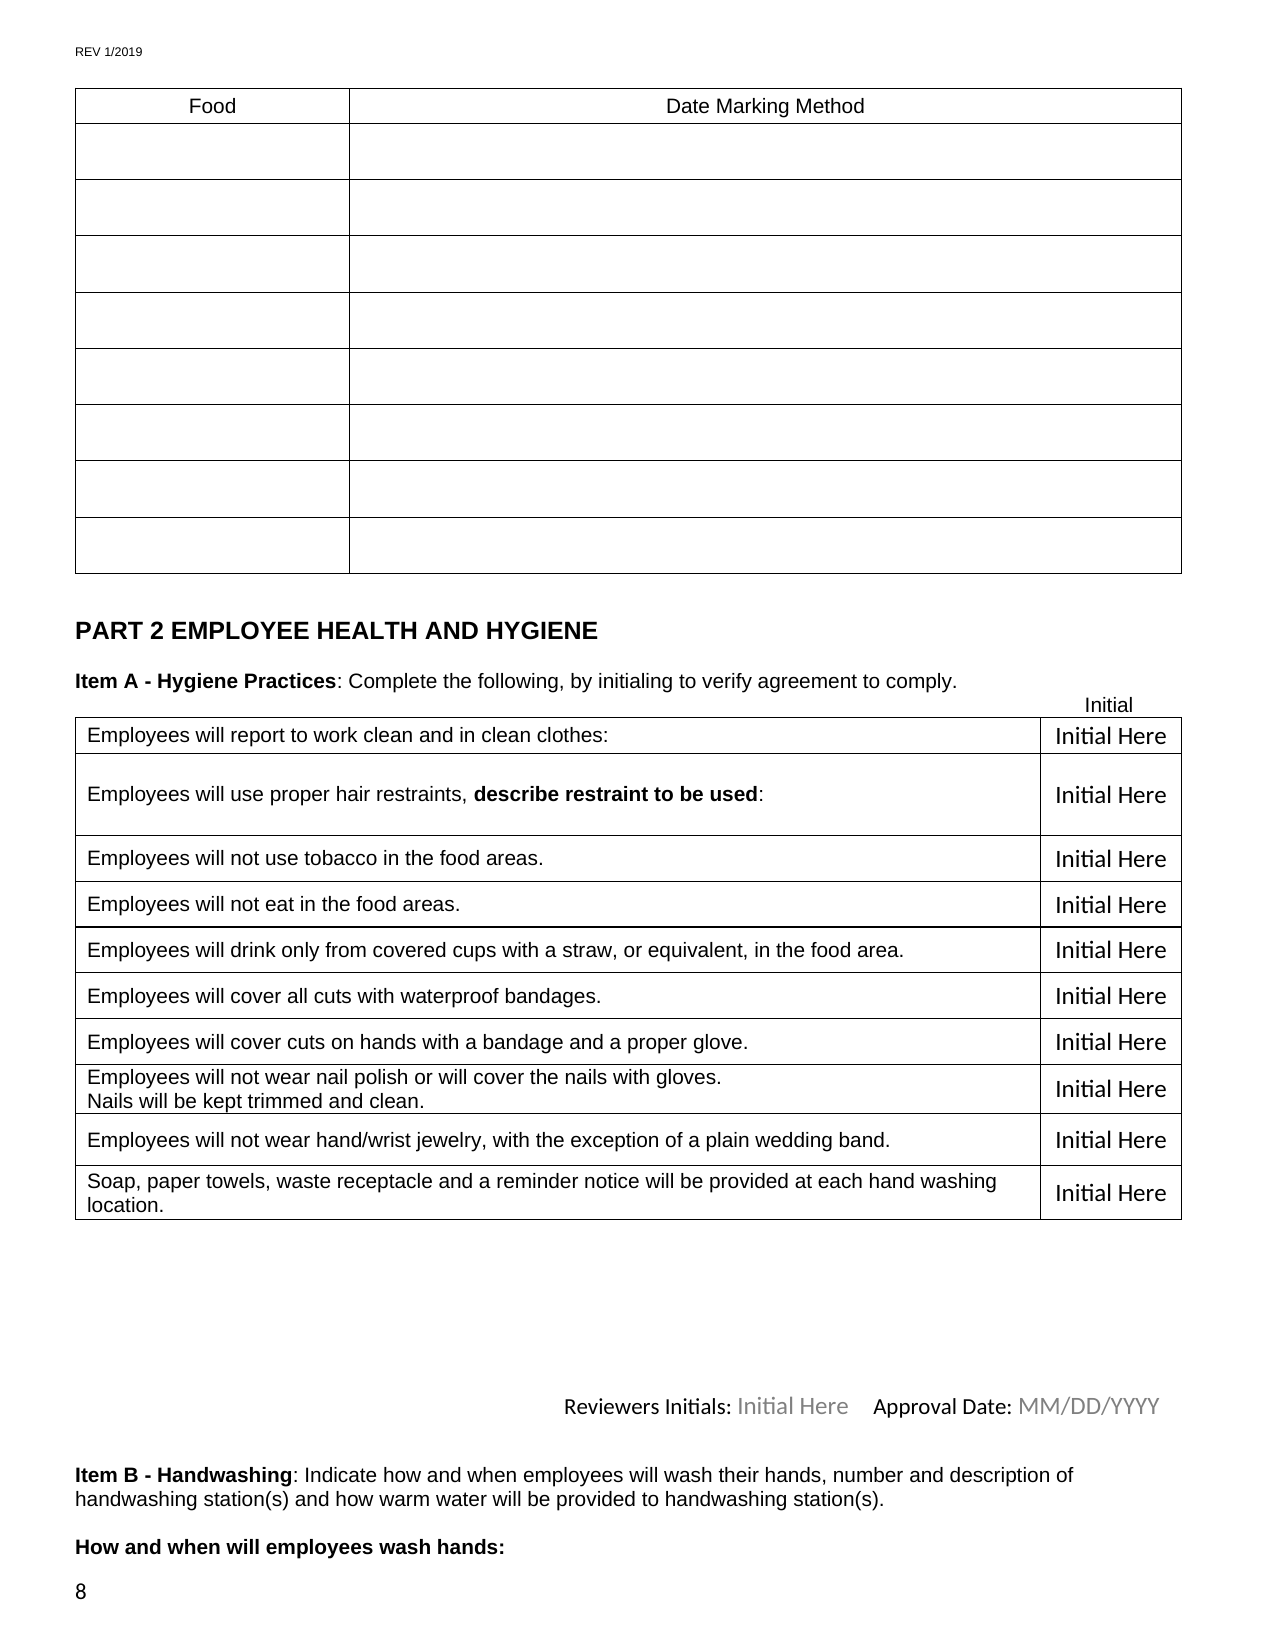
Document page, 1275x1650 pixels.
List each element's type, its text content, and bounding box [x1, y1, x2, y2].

table_cell [76, 518, 349, 573]
text Item A - Hygiene Practices: Complete the following, by initialing to verify agreement to comply. [75, 669, 1200, 693]
text Initial [75, 693, 1200, 717]
table_cell [350, 349, 1181, 404]
table_cell [76, 180, 349, 235]
table_cell [76, 405, 349, 460]
table_cell [350, 518, 1181, 573]
text PART 2 EMPLOYEE HEALTH AND HYGIENE [75, 616, 1200, 645]
table_cell [350, 293, 1181, 348]
table_cell Employees will not wear nail polish or will cover the nails with gloves. Nails will be kept trimmed and clean. [76, 1065, 1040, 1113]
table_header Reviewers Initials: [553, 1390, 862, 1421]
table_cell [350, 405, 1181, 460]
table_cell [350, 180, 1181, 235]
table_cell [76, 461, 349, 517]
table_header Approval Date: [862, 1390, 1199, 1421]
table_cell Employees will drink only from covered cups with a straw, or equivalent, in the food area. [76, 928, 1040, 972]
table_cell [350, 461, 1181, 517]
table_cell [76, 293, 349, 348]
table_cell [76, 236, 349, 292]
text Item B - Handwashing: Indicate how and when employees will wash their hands, number and description of handwashing station(s) and how warm water will be provided to handwashing station(s). [75, 1463, 1200, 1511]
text How and when will employees wash hands: [75, 1535, 1200, 1559]
table_cell [350, 124, 1181, 179]
table_cell [76, 349, 349, 404]
table_cell Employees will cover all cuts with waterproof bandages. [76, 973, 1040, 1018]
table_cell [76, 124, 349, 179]
table_header Date Marking Method [350, 89, 1181, 123]
table_cell Employees will cover cuts on hands with a bandage and a proper glove. [76, 1019, 1040, 1064]
table_cell Employees will not eat in the food areas. [76, 882, 1040, 926]
table_header Food [76, 89, 349, 123]
table_cell Employees will not use tobacco in the food areas. [76, 836, 1040, 881]
table_header Employees will report to work clean and in clean clothes: [76, 718, 1040, 752]
table_cell [350, 236, 1181, 292]
table_cell Soap, paper towels, waste receptacle and a reminder notice will be provided at each hand washing location. [76, 1166, 1040, 1219]
table_cell Employees will not wear hand/wrist jewelry, with the exception of a plain wedding band. [76, 1114, 1040, 1165]
table_cell Employees will use proper hair restraints, describe restraint to be used: [76, 754, 1040, 835]
